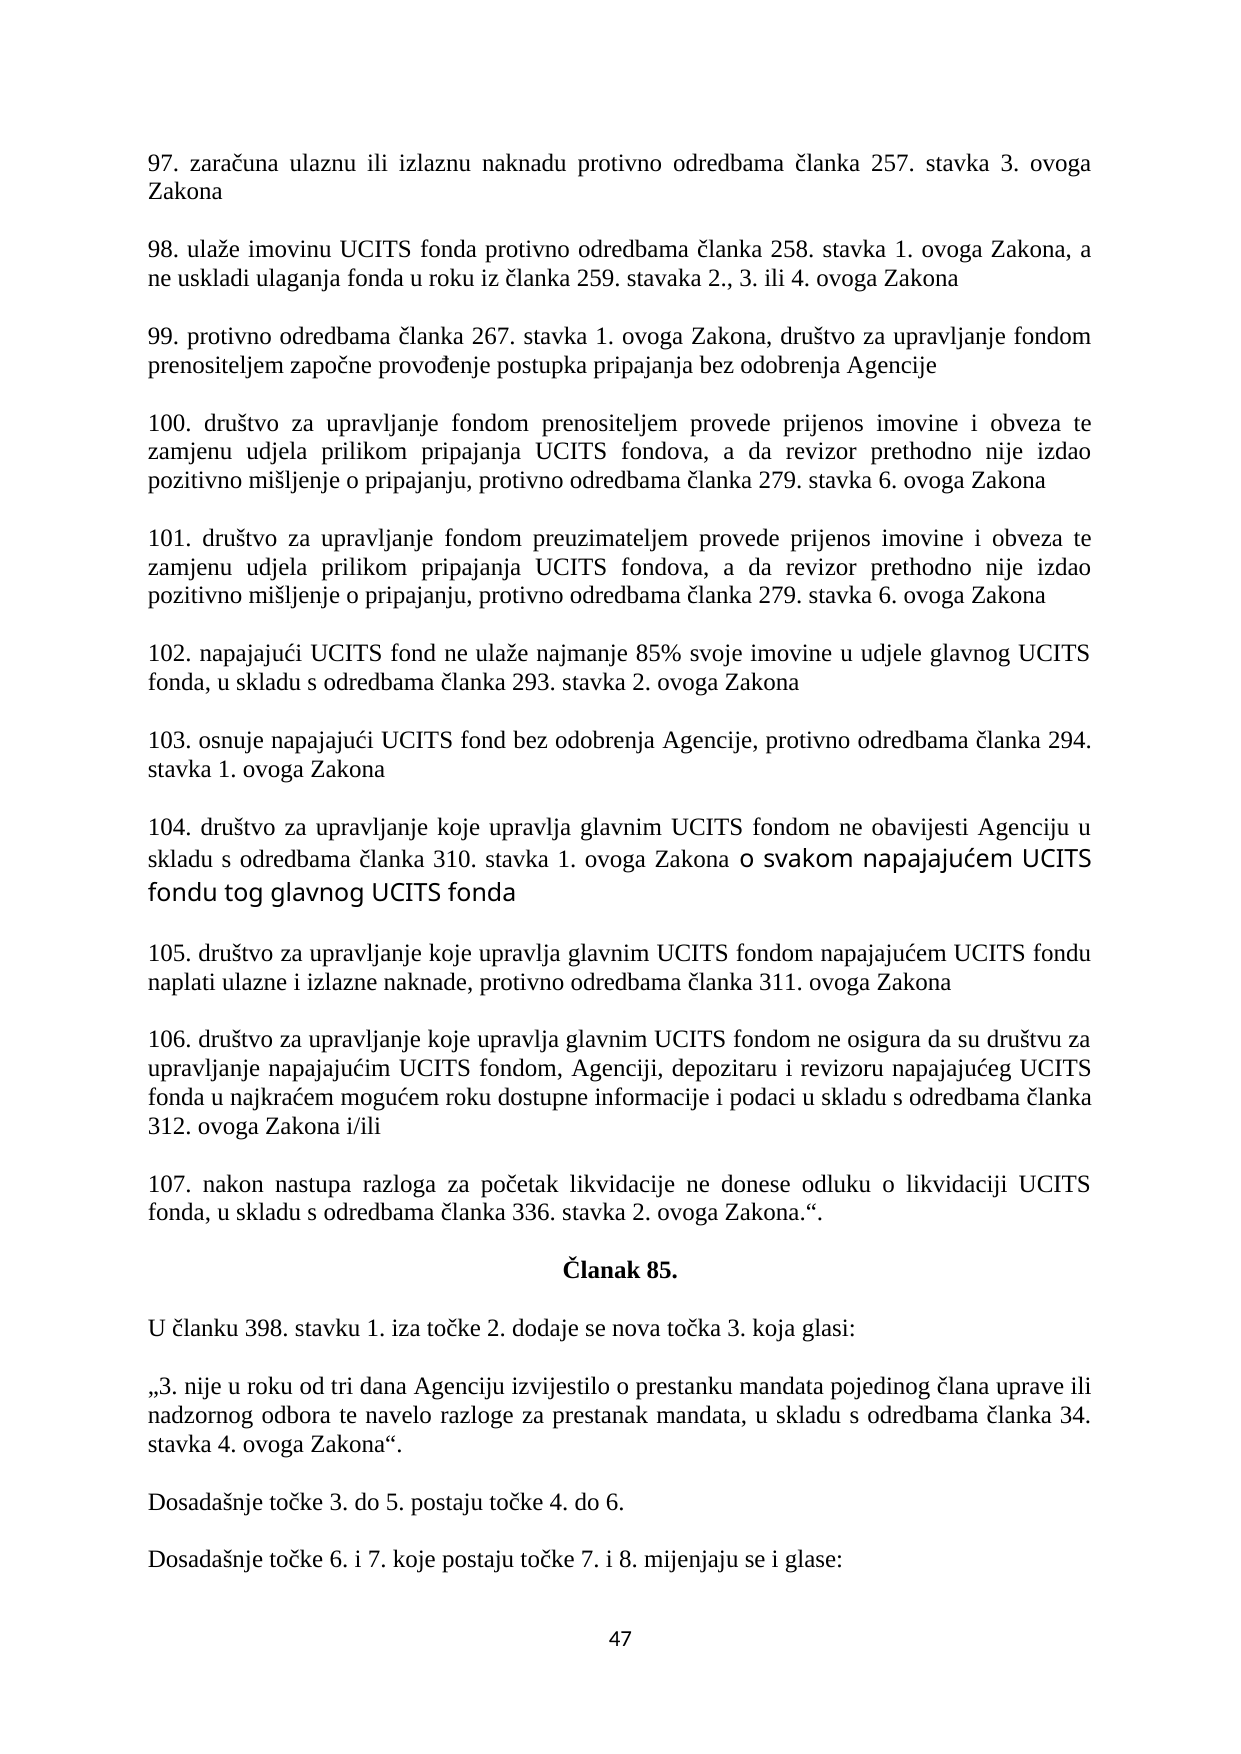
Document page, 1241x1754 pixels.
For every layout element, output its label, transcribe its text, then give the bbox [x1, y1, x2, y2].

text 106. društvo za upravljanje koje upravlja glavnim UCITS fondom ne osigura da su društvu za upravljanje napajajućim UCITS fondom, Agenciji, depozitaru i revizoru napajajućeg UCITS fonda u najkraćem mogućem roku dostupne informacije i podaci u skladu s odredbama članka 312. ovoga Zakona i/ili [148, 1024, 1092, 1139]
text 100. društvo za upravljanje fondom prenositeljem provede prijenos imovine i obveza te zamjenu udjela prilikom pripajanja UCITS fondova, a da revizor prethodno nije izdao pozitivno mišljenje o pripajanju, protivno odredbama članka 279. stavka 6. ovoga Zakona [148, 408, 1092, 494]
text 98. ulaže imovinu UCITS fonda protivno odredbama članka 258. stavka 1. ovoga Zakona, a ne uskladi ulaganja fonda u roku iz članka 259. stavaka 2., 3. ili 4. ovoga Zakona [148, 234, 1092, 292]
text 101. društvo za upravljanje fondom preuzimateljem provede prijenos imovine i obveza te zamjenu udjela prilikom pripajanja UCITS fondova, a da revizor prethodno nije izdao pozitivno mišljenje o pripajanju, protivno odredbama članka 279. stavka 6. ovoga Zakona [148, 523, 1092, 609]
text 97. zaračuna ulaznu ili izlaznu naknadu protivno odredbama članka 257. stavka 3. ovoga Zakona [148, 148, 1092, 205]
text 103. osnuje napajajući UCITS fond bez odobrenja Agencije, protivno odredbama članka 294. stavka 1. ovoga Zakona [148, 725, 1092, 783]
subtitle Članak 85. [148, 1255, 1092, 1284]
text „3. nije u roku od tri dana Agenciju izvijestilo o prestanku mandata pojedinog člana uprave ili nadzornog odbora te navelo razloge za prestanak mandata, u skladu s odredbama članka 34. stavka 4. ovoga Zakona“. [148, 1371, 1092, 1457]
text Dosadašnje točke 3. do 5. postaju točke 4. do 6. [148, 1487, 1092, 1515]
text 102. napajajući UCITS fond ne ulaže najmanje 85% svoje imovine u udjele glavnog UCITS fonda, u skladu s odredbama članka 293. stavka 2. ovoga Zakona [148, 638, 1092, 696]
text 99. protivno odredbama članka 267. stavka 1. ovoga Zakona, društvo za upravljanje fondom prenositeljem započne provođenje postupka pripajanja bez odobrenja Agencije [148, 321, 1092, 378]
text 105. društvo za upravljanje koje upravlja glavnim UCITS fondom napajajućem UCITS fondu naplati ulazne i izlazne naknade, protivno odredbama članka 311. ovoga Zakona [148, 938, 1092, 995]
text 104. društvo za upravljanje koje upravlja glavnim UCITS fondom ne obavijesti Agenciju u skladu s odredbama članka 310. stavka 1. ovoga Zakona o svakom napajajućem UCITS fondu tog glavnog UCITS fonda [148, 812, 1092, 909]
text U članku 398. stavku 1. iza točke 2. dodaje se nova točka 3. koja glasi: [148, 1313, 1092, 1342]
text 107. nakon nastupa razloga za početak likvidacije ne donese odluku o likvidaciji UCITS fonda, u skladu s odredbama članka 336. stavka 2. ovoga Zakona.“. [148, 1169, 1092, 1226]
text Dosadašnje točke 6. i 7. koje postaju točke 7. i 8. mijenjaju se i glase: [148, 1544, 1092, 1573]
